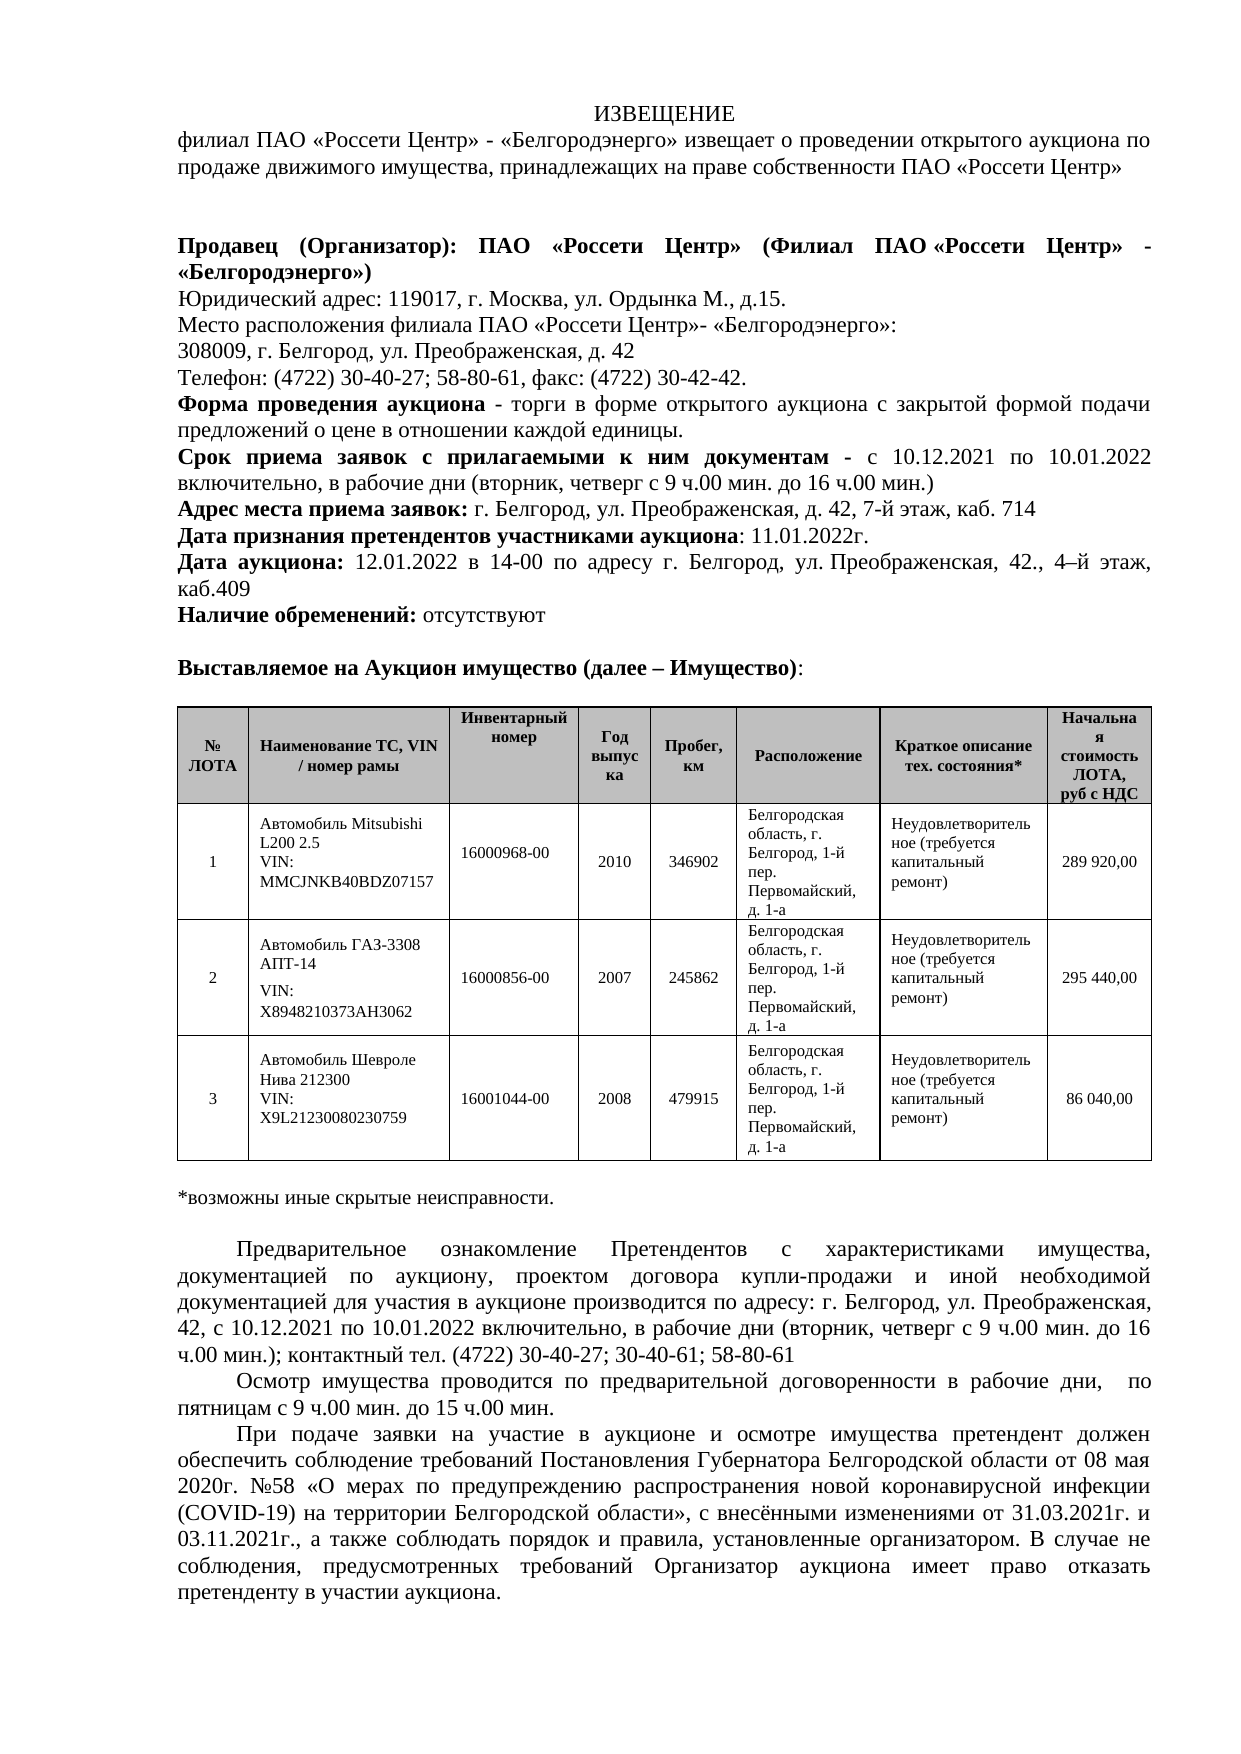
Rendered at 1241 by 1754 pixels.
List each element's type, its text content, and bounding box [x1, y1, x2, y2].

table_header Краткое описание тех. состояния* [881, 708, 1047, 803]
table_cell 2008 [579, 1036, 650, 1160]
text Адрес места приема заявок: г. Белгород, ул. Преображенская, д. 42, 7-й этаж, каб. 714 [177, 496, 1152, 522]
table_cell Автомобиль ГАЗ-3308 АПТ-14 VIN: X8948210373AH3062 [249, 920, 449, 1035]
table_header Расположение [737, 708, 879, 803]
text Дата признания претендентов участниками аукциона: 11.01.2022г. [177, 522, 1152, 548]
table_cell Белгородская область, г. Белгород, 1-й пер. Первомайский, д. 1-а [737, 920, 879, 1035]
table_cell Автомобиль Mitsubishi L200 2.5 VIN: MMCJNKB40BDZ07157 [249, 804, 449, 919]
table_header Наименование ТС, VIN / номер рамы [249, 708, 449, 803]
table_cell Автомобиль Шевроле Нива 212300 VIN: Х9L21230080230759 [249, 1036, 449, 1160]
table_header Год выпуска [579, 708, 650, 803]
table_header Пробег, км [651, 708, 736, 803]
table_header Начальная стоимость ЛОТА, руб с НДС [1048, 708, 1151, 803]
table_header Инвентарный номер [450, 708, 578, 803]
text Юридический адрес: 119017, г. Москва, ул. Ордынка М., д.15. [177, 285, 1152, 311]
table_cell 1 [178, 804, 248, 919]
table_cell 2010 [579, 804, 650, 919]
text Предварительное ознакомление Претендентов с характеристиками имущества, документацией по аукциону, проектом договора купли-продажи и иной необходимой документацией для участия в аукционе производится по адресу: г. Белгород, ул. Преображенская, 42, с 10.12.2021 по 10.01.2022 включительно, в рабочие дни (вторник, четверг с 9 ч.00 мин. до 16 ч.00 мин.); контактный тел. (4722) 30-40-27; 30-40-61; 58-80-61 [177, 1235, 1152, 1367]
text 308009, г. Белгород, ул. Преображенская, д. 42 [177, 337, 1152, 364]
table_cell 289 920,00 [1048, 804, 1151, 919]
table_cell 245862 [651, 920, 736, 1035]
text ИЗВЕЩЕНИЕ [177, 100, 1152, 127]
table_cell 3 [178, 1036, 248, 1160]
text Выставляемое на Аукцион имущество (далее – Имущество): [177, 654, 1152, 680]
table_cell 16000968-00 [450, 804, 578, 919]
table_cell 2007 [579, 920, 650, 1035]
text При подаче заявки на участие в аукционе и осмотре имущества претендент должен обеспечить соблюдение требований Постановления Губернатора Белгородской области от 08 мая 2020г. №58 «О мерах по предупреждению распространения новой коронавирусной инфекции (COVID-19) на территории Белгородской области», с внесёнными изменениями от 31.03.2021г. и 03.11.2021г., а также соблюдать порядок и правила, установленные организатором. В случае не соблюдения, предусмотренных требований Организатор аукциона имеет право отказать претенденту в участии аукциона. [177, 1420, 1152, 1604]
text филиал ПАО «Россети Центр» - «Белгородэнерго» извещает о проведении открытого аукциона по продаже движимого имущества, принадлежащих на праве собственности ПАО «Россети Центр» [177, 127, 1152, 179]
table_header № ЛОТА [178, 708, 248, 803]
table_cell Неудовлетворительное (требуется капитальный ремонт) [881, 920, 1047, 1035]
text *возможны иные скрытые неисправности. [177, 1185, 1152, 1209]
table_cell Белгородская область, г. Белгород, 1-й пер. Первомайский, д. 1-а [737, 1036, 879, 1160]
text Срок приема заявок с прилагаемыми к ним документам - с 10.12.2021 по 10.01.2022 включительно, в рабочие дни (вторник, четверг с 9 ч.00 мин. до 16 ч.00 мин.) [177, 443, 1152, 496]
table_cell 86 040,00 [1048, 1036, 1151, 1160]
table_cell 16000856-00 [450, 920, 578, 1035]
table_cell Неудовлетворительное (требуется капитальный ремонт) [881, 804, 1047, 919]
table_cell 346902 [651, 804, 736, 919]
table_cell 16001044-00 [450, 1036, 578, 1160]
table_cell Неудовлетворительное (требуется капитальный ремонт) [881, 1036, 1047, 1160]
text Наличие обременений: отсутствуют [177, 601, 1152, 627]
text Дата аукциона: 12.01.2022 в 14-00 по адресу г. Белгород, ул. Преображенская, 42., 4–й этаж, каб.409 [177, 548, 1152, 601]
text Телефон: (4722) 30-40-27; 58-80-61, факс: (4722) 30-42-42. [177, 364, 1152, 390]
text Продавец (Организатор): ПАО «Россети Центр» (Филиал ПАО «Россети Центр» - «Белгородэнерго») [177, 232, 1152, 285]
text Осмотр имущества проводится по предварительной договоренности в рабочие дни, по пятницам с 9 ч.00 мин. до 15 ч.00 мин. [177, 1367, 1152, 1420]
table_cell 2 [178, 920, 248, 1035]
table_cell 479915 [651, 1036, 736, 1160]
text Место расположения филиала ПАО «Россети Центр»- «Белгородэнерго»: [177, 311, 1152, 337]
table_cell 295 440,00 [1048, 920, 1151, 1035]
table_cell Белгородская область, г. Белгород, 1-й пер. Первомайский, д. 1-а [737, 804, 879, 919]
text Форма проведения аукциона - торги в форме открытого аукциона с закрытой формой подачи предложений о цене в отношении каждой единицы. [177, 390, 1152, 443]
